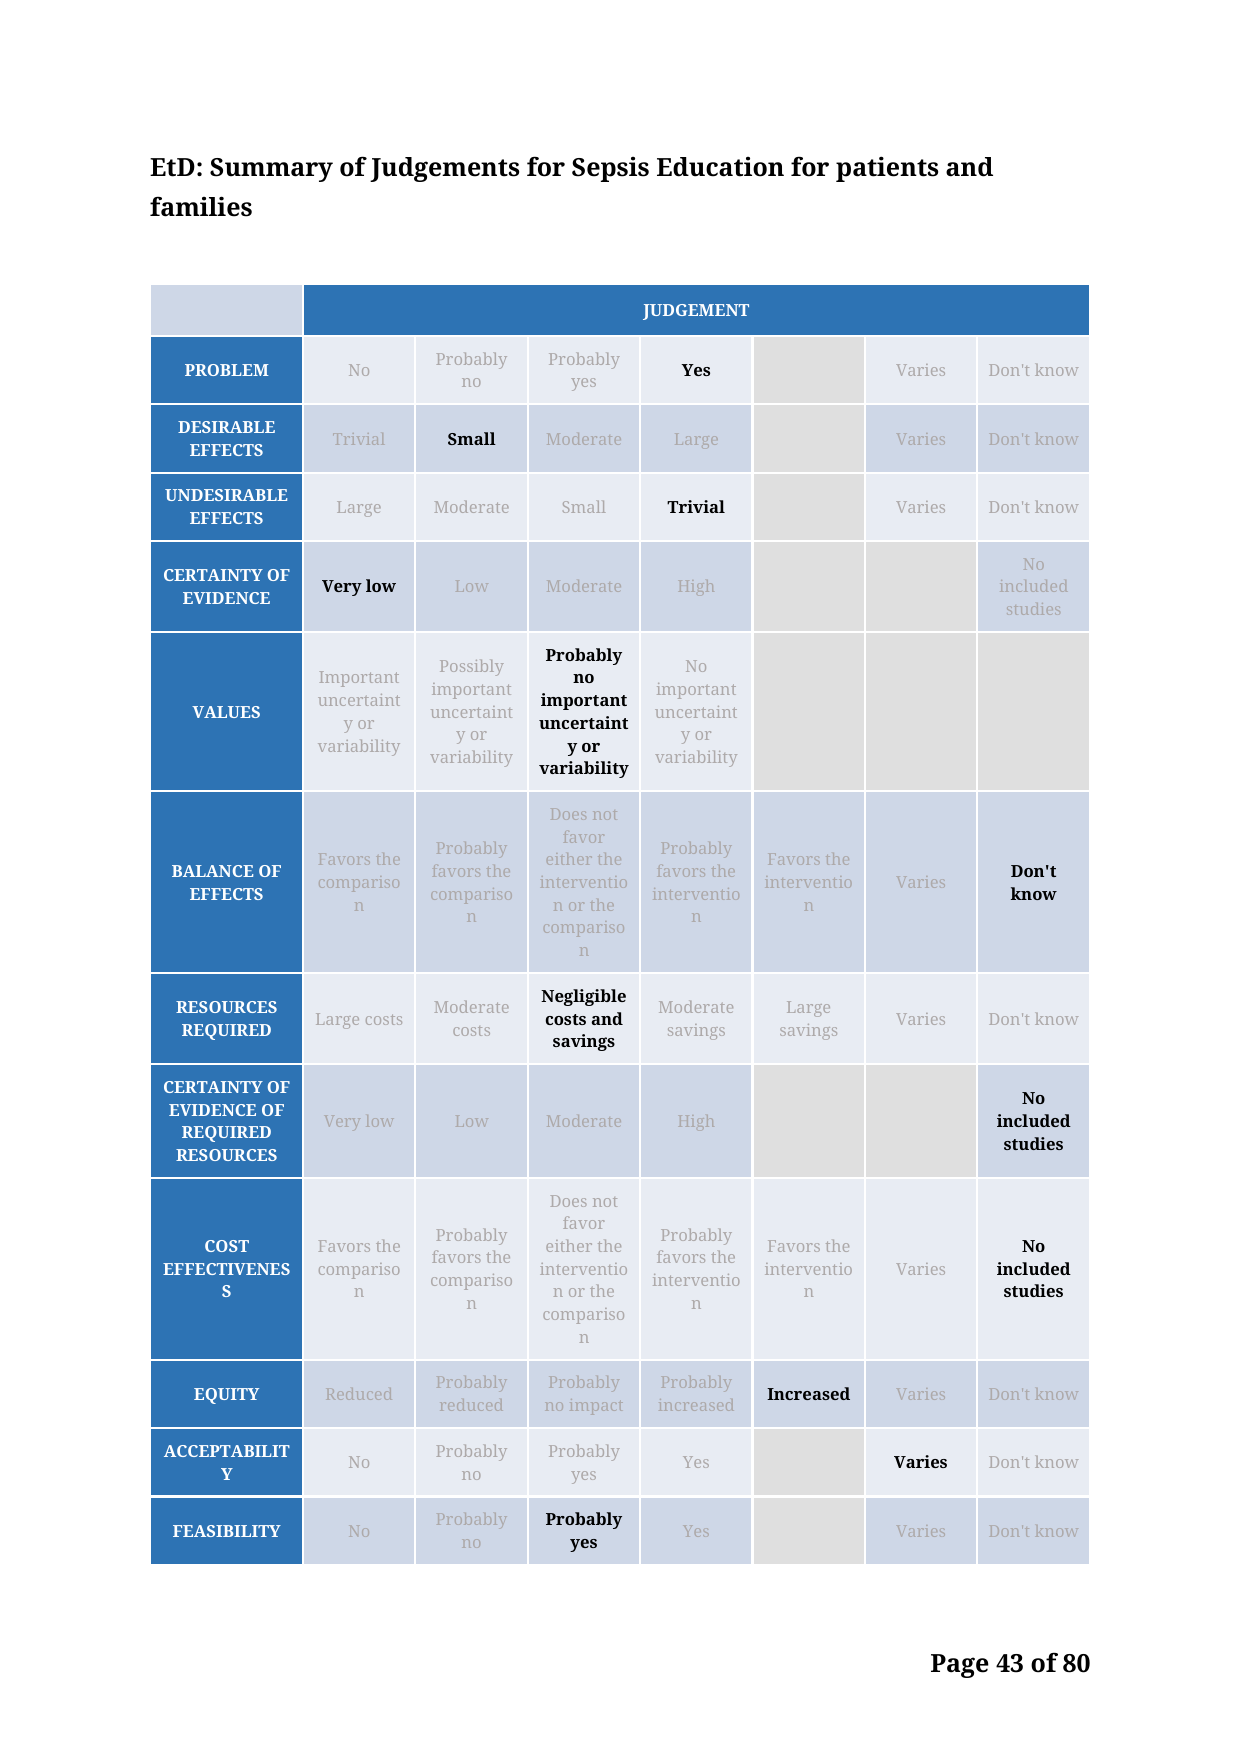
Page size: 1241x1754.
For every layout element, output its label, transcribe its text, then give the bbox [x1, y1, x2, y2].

table_cell Does not favor either the intervention or the comparison [529, 1179, 639, 1359]
table_cell CERTAINTY OF EVIDENCE [151, 542, 302, 631]
table_cell Probably no important uncertainty or variability [529, 633, 639, 790]
table_cell Probably no [416, 1429, 527, 1495]
table_cell Large costs [304, 974, 414, 1063]
table_cell [754, 542, 864, 631]
table_cell Varies [866, 792, 976, 972]
table_cell Small [416, 405, 527, 472]
table_cell Moderate savings [641, 974, 751, 1063]
table_cell BALANCE OF EFFECTS [151, 792, 302, 972]
subtitle EtD: Summary of Judgements for Sepsis Education for patients and families [150, 150, 1090, 223]
table_cell PROBLEM [151, 337, 302, 403]
table_cell Large [641, 405, 751, 472]
table_cell Important uncertainty or variability [304, 633, 414, 790]
table_cell [866, 542, 976, 631]
table_cell Large savings [754, 974, 864, 1063]
table_cell Probably favors the comparison [416, 792, 527, 972]
table_cell Don't know [978, 1498, 1089, 1564]
table_cell Varies [866, 474, 976, 540]
table_cell Varies [866, 1361, 976, 1427]
table_cell Don't know [978, 405, 1089, 472]
table_cell Moderate [529, 542, 639, 631]
table_cell Probably favors the comparison [416, 1179, 527, 1359]
table_cell COST EFFECTIVENESS [151, 1179, 302, 1359]
table_header [151, 285, 302, 335]
table_cell Varies [866, 974, 976, 1063]
table_cell High [641, 542, 751, 631]
table_cell RESOURCES REQUIRED [151, 974, 302, 1063]
table_cell Varies [866, 1498, 976, 1564]
table_cell Varies [866, 1429, 976, 1495]
table_cell Very low [304, 1065, 414, 1177]
table_cell [754, 1065, 864, 1177]
table_cell Probably no impact [529, 1361, 639, 1427]
table_cell No included studies [978, 1065, 1089, 1177]
table_cell Probably yes [529, 337, 639, 403]
table_cell [978, 633, 1089, 790]
table_cell Moderate [529, 405, 639, 472]
table_cell Don't know [978, 474, 1089, 540]
table_cell No included studies [978, 1179, 1089, 1359]
table_cell [754, 337, 864, 403]
table_cell Varies [866, 1179, 976, 1359]
table_cell Large [304, 474, 414, 540]
table_cell Yes [641, 1498, 751, 1564]
table_cell Don't know [978, 1361, 1089, 1427]
table_cell No included studies [978, 542, 1089, 631]
table_cell No [304, 1498, 414, 1564]
table_cell Possibly important uncertainty or variability [416, 633, 527, 790]
table_cell Probably yes [529, 1498, 639, 1564]
table_cell Don't know [978, 337, 1089, 403]
table_cell Probably favors the intervention [641, 1179, 751, 1359]
table_cell Low [416, 542, 527, 631]
table_cell Favors the comparison [304, 1179, 414, 1359]
table_cell UNDESIRABLE EFFECTS [151, 474, 302, 540]
table_cell Varies [866, 405, 976, 472]
table_header JUDGEMENT [304, 285, 1089, 335]
table_cell Trivial [304, 405, 414, 472]
table_cell Probably favors the intervention [641, 792, 751, 972]
table_cell Favors the intervention [754, 792, 864, 972]
table_cell High [641, 1065, 751, 1177]
table_cell [754, 474, 864, 540]
table_cell FEASIBILITY [151, 1498, 302, 1564]
table_cell Don't know [978, 792, 1089, 972]
table_cell VALUES [151, 633, 302, 790]
table_cell Negligible costs and savings [529, 974, 639, 1063]
table_cell Very low [304, 542, 414, 631]
table_cell Trivial [641, 474, 751, 540]
table_cell Don't know [978, 974, 1089, 1063]
table_cell Moderate [416, 474, 527, 540]
table_cell Probably yes [529, 1429, 639, 1495]
table_cell [866, 1065, 976, 1177]
table_cell CERTAINTY OF EVIDENCE OF REQUIRED RESOURCES [151, 1065, 302, 1177]
table_cell No [304, 337, 414, 403]
table_cell DESIRABLE EFFECTS [151, 405, 302, 472]
table_cell Low [416, 1065, 527, 1177]
table_cell Does not favor either the intervention or the comparison [529, 792, 639, 972]
table_cell Yes [641, 337, 751, 403]
table_cell [866, 633, 976, 790]
table_cell Probably reduced [416, 1361, 527, 1427]
table_cell [754, 1429, 864, 1495]
table_cell Increased [754, 1361, 864, 1427]
table_cell Probably no [416, 1498, 527, 1564]
table_cell No [304, 1429, 414, 1495]
table_cell [754, 633, 864, 790]
table_cell [754, 405, 864, 472]
table_cell [754, 1498, 864, 1564]
table_cell Varies [866, 337, 976, 403]
table_cell ACCEPTABILITY [151, 1429, 302, 1495]
table_cell Don't know [978, 1429, 1089, 1495]
table_cell No important uncertainty or variability [641, 633, 751, 790]
table_cell Reduced [304, 1361, 414, 1427]
table_cell Favors the intervention [754, 1179, 864, 1359]
table_cell Moderate [529, 1065, 639, 1177]
table_cell Yes [641, 1429, 751, 1495]
table_cell Small [529, 474, 639, 540]
table_cell EQUITY [151, 1361, 302, 1427]
table_cell Probably no [416, 337, 527, 403]
table_cell Moderate costs [416, 974, 527, 1063]
table_cell Probably increased [641, 1361, 751, 1427]
table_cell Favors the comparison [304, 792, 414, 972]
